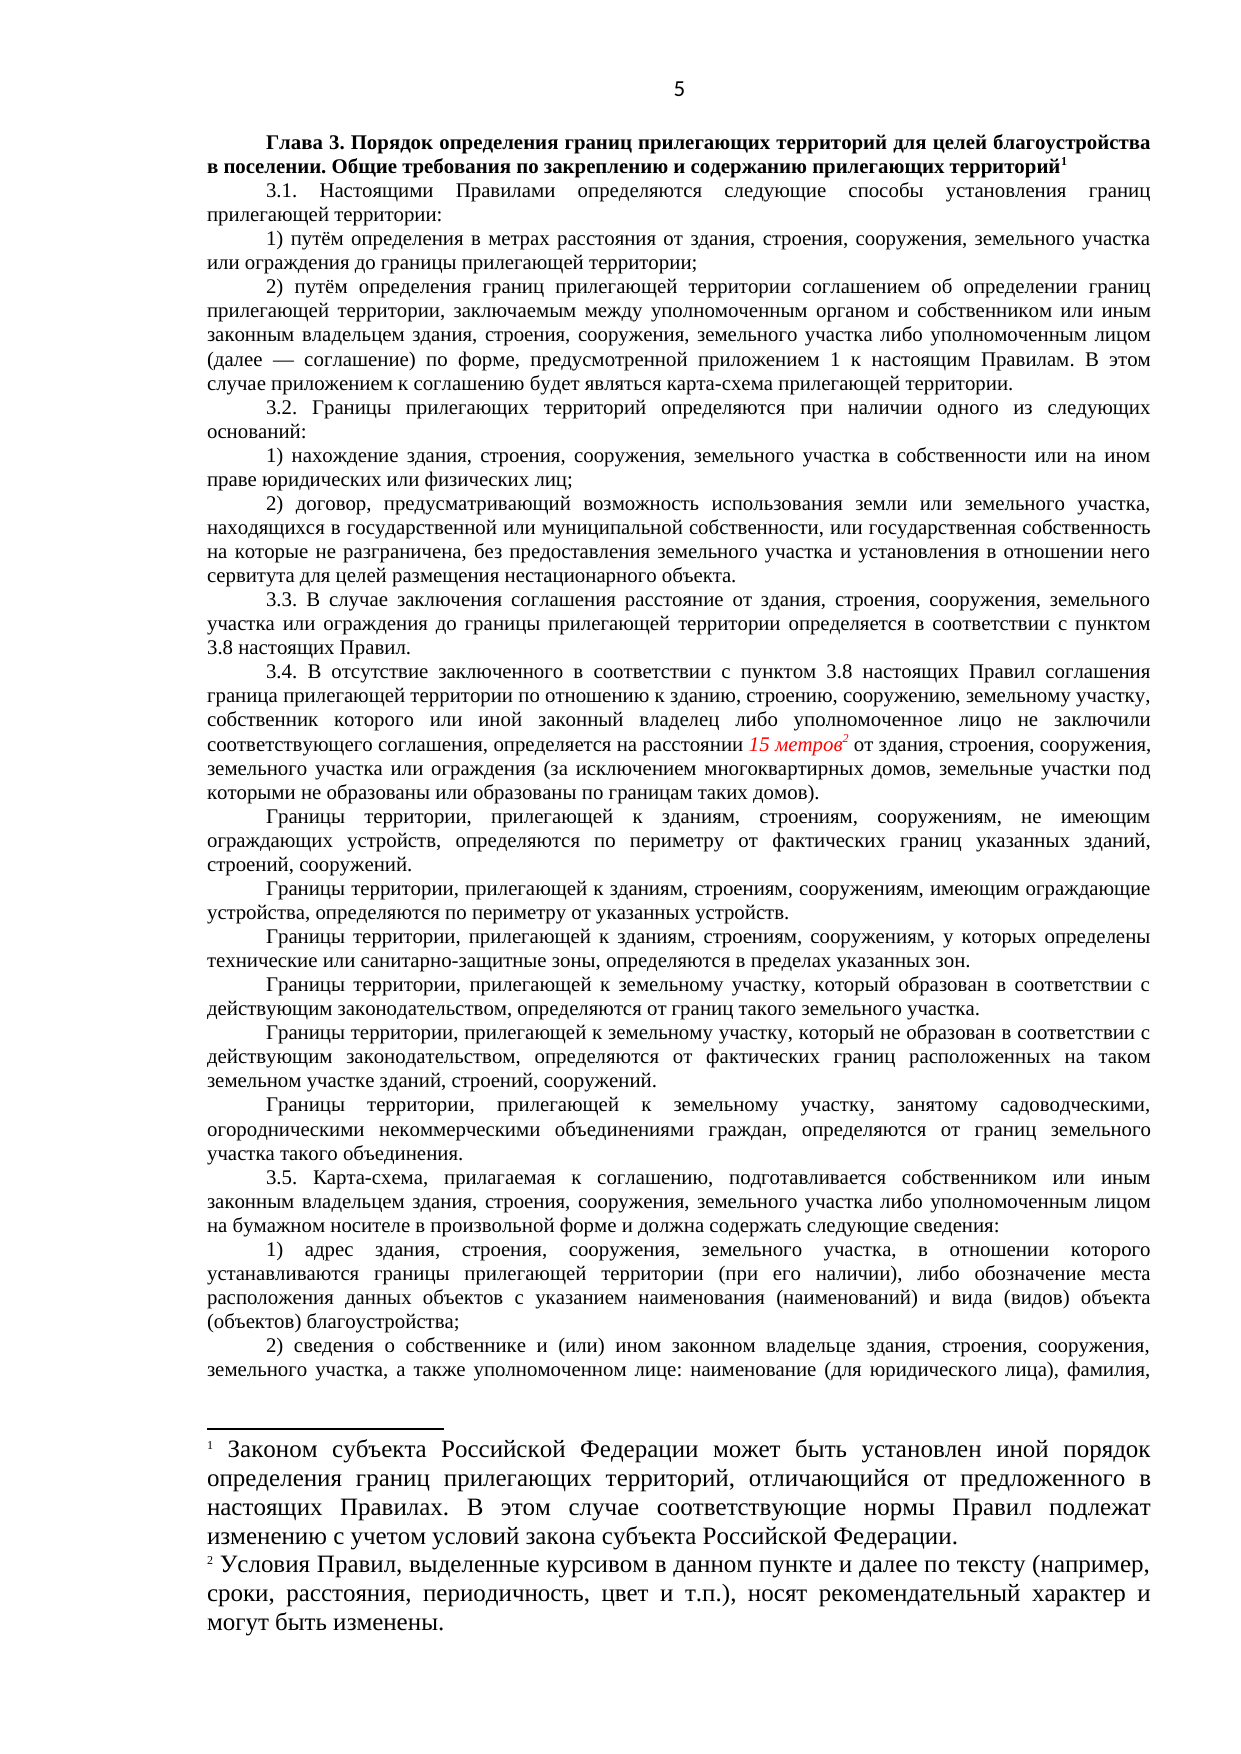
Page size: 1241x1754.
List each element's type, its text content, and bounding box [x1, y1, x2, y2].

text 3.5. Карта-схема, прилагаемая к соглашению, подготавливается собственником или иным законным владельцем здания, строения, сооружения, земельного участка либо уполномоченным лицом на бумажном носителе в произвольной форме и должна содержать следующие сведения: [207, 1164, 1152, 1237]
text Глава 3. Порядок определения границ прилегающих территорий для целей благоустройства в поселении. Общие требования по закреплению и содержанию прилегающих территорий [207, 130, 1152, 178]
text 3.2. Границы прилегающих территорий определяются при наличии одного из следующих оснований: [207, 394, 1152, 443]
text 2) путём определения границ прилегающей территории соглашением об определении границ прилегающей территории, заключаемым между уполномоченным органом и собственником или иным законным владельцем здания, строения, сооружения, земельного участка либо уполномоченным лицом (далее — соглашение) по форме, предусмотренной приложением 1 к настоящим Правилам. В этом случае приложением к соглашению будет являться карта-схема прилегающей территории. [207, 274, 1152, 394]
text 3.1. Настоящими Правилами определяются следующие способы установления границ прилегающей территории: [207, 178, 1152, 226]
text Границы территории, прилегающей к земельному участку, который не образован в соответствии с действующим законодательством, определяются от фактических границ расположенных на таком земельном участке зданий, строений, сооружений. [207, 1020, 1152, 1092]
text 3.3. В случае заключения соглашения расстояние от здания, строения, сооружения, земельного участка или ограждения до границы прилегающей территории определяется в соответствии с пунктом 3.8 настоящих Правил. [207, 587, 1152, 659]
text 1) нахождение здания, строения, сооружения, земельного участка в собственности или на ином праве юридических или физических лиц; [207, 443, 1152, 491]
text 2) договор, предусматривающий возможность использования земли или земельного участка, находящихся в государственной или муниципальной собственности, или государственная собственность на которые не разграничена, без предоставления земельного участка и установления в отношении него сервитута для целей размещения нестационарного объекта. [207, 491, 1152, 587]
text Границы территории, прилегающей к зданиям, строениям, сооружениям, имеющим ограждающие устройства, определяются по периметру от указанных устройств. [207, 876, 1152, 924]
text 1) адрес здания, строения, сооружения, земельного участка, в отношении которого устанавливаются границы прилегающей территории (при его наличии), либо обозначение места расположения данных объектов с указанием наименования (наименований) и вида (видов) объекта (объектов) благоустройства; [207, 1237, 1152, 1333]
text 3.4. В отсутствие заключенного в соответствии с пунктом 3.8 настоящих Правил соглашения граница прилегающей территории по отношению к зданию, строению, сооружению, земельному участку, собственник которого или иной законный владелец либо уполномоченное лицо не заключили соответствующего соглашения, определяется на расстоянии 15 метров от здания, строения, сооружения, земельного участка или ограждения (за исключением многоквартирных домов, земельные участки под которыми не образованы или образованы по границам таких домов). [207, 659, 1152, 804]
text 1) путём определения в метрах расстояния от здания, строения, сооружения, земельного участка или ограждения до границы прилегающей территории; [207, 226, 1152, 274]
text Границы территории, прилегающей к земельному участку, занятому садоводческими, огородническими некоммерческими объединениями граждан, определяются от границ земельного участка такого объединения. [207, 1092, 1152, 1164]
text Границы территории, прилегающей к зданиям, строениям, сооружениям, у которых определены технические или санитарно-защитные зоны, определяются в пределах указанных зон. [207, 924, 1152, 972]
text Границы территории, прилегающей к земельному участку, который образован в соответствии с действующим законодательством, определяются от границ такого земельного участка. [207, 972, 1152, 1020]
text Границы территории, прилегающей к зданиям, строениям, сооружениям, не имеющим ограждающих устройств, определяются по периметру от фактических границ указанных зданий, строений, сооружений. [207, 804, 1152, 876]
